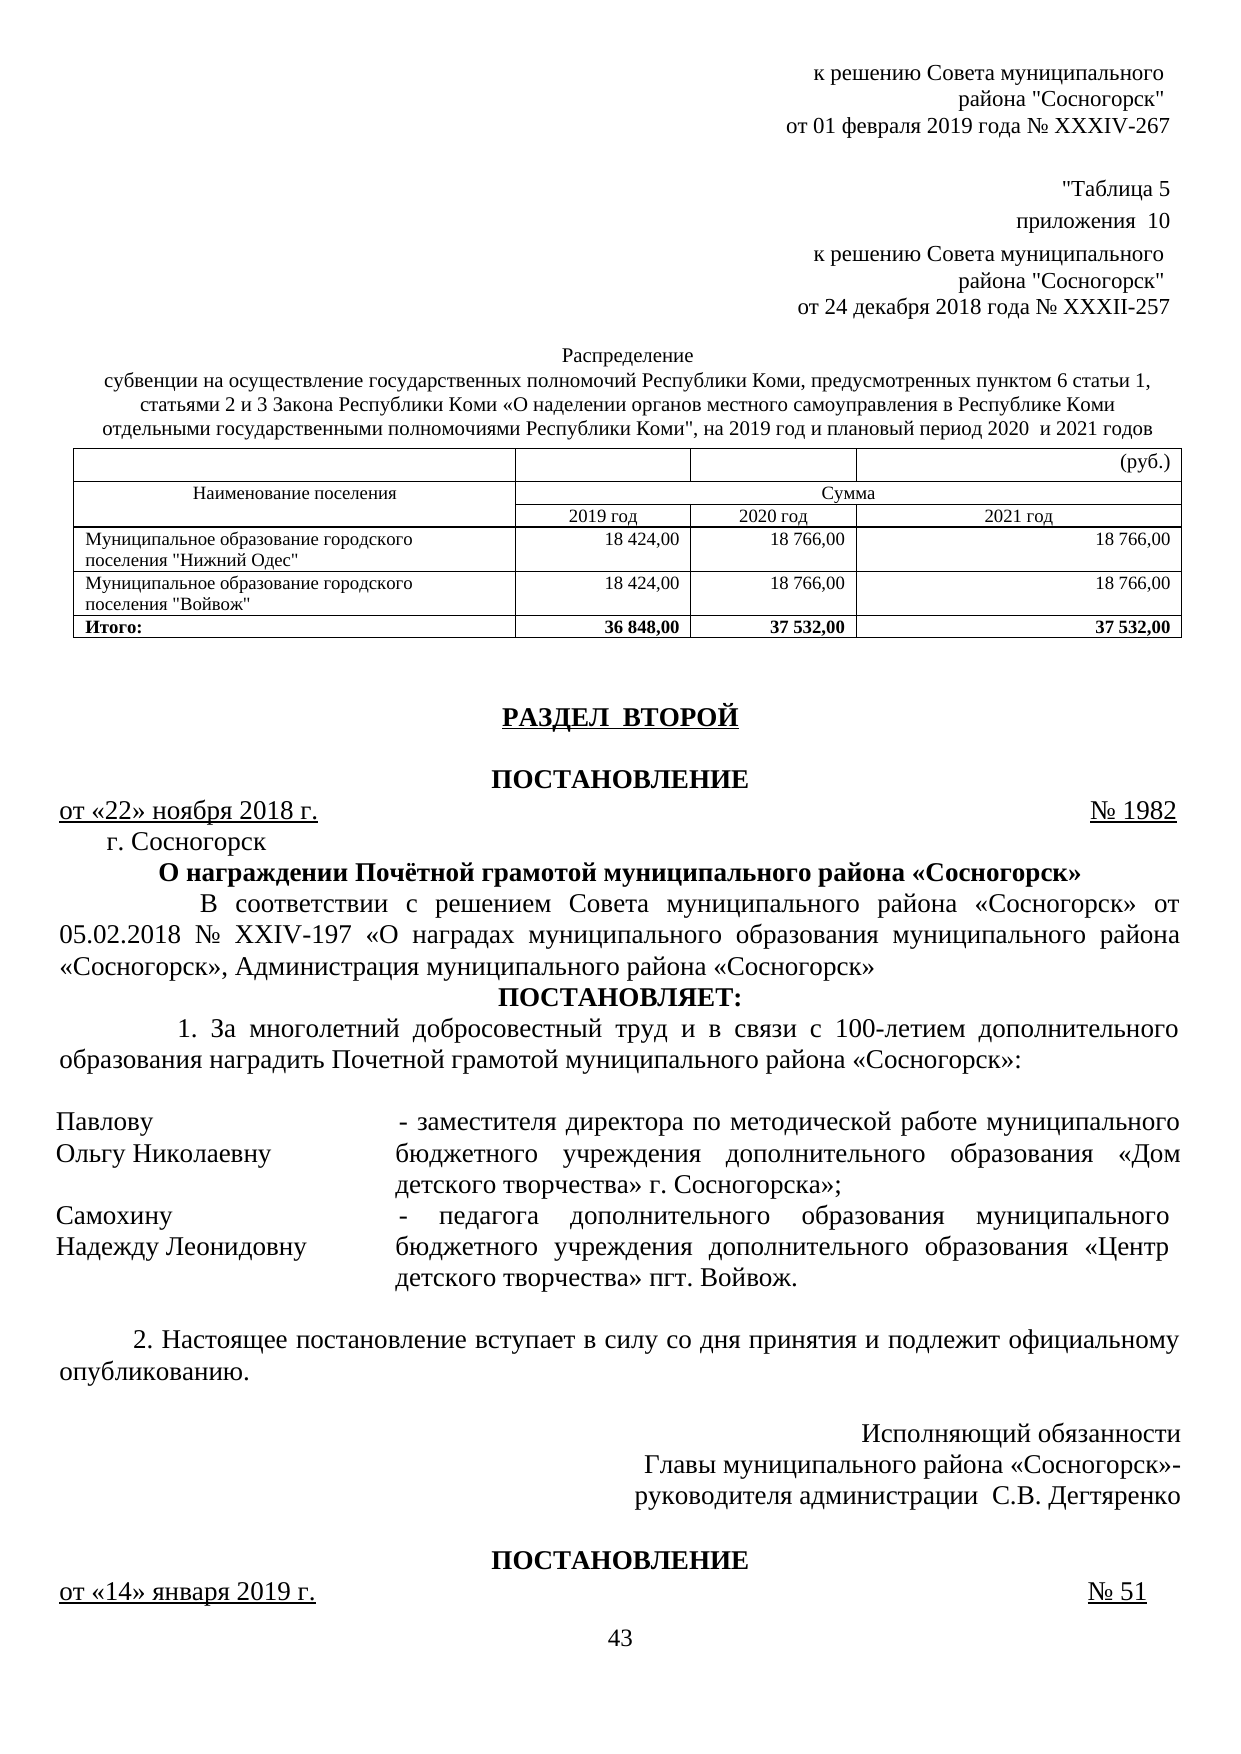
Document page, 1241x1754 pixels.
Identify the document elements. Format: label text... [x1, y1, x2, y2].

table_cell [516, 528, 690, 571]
text руководителя администрации С.В. Дегтяренко [59, 1479, 1181, 1510]
text Исполняющий обязанности [59, 1417, 1181, 1448]
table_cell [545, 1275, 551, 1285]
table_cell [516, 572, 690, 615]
text ПОСТАНОВЛЯЕТ: [59, 981, 1181, 1012]
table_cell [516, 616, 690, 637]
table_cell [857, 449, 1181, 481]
text г. Сосногорск [59, 825, 1181, 856]
text В соответствии с решением Совета муниципального района «Сосногорск» от 05.02.2018 № XXIV-197 «О наградах муниципального образования муниципального района «Сосногорск», Администрация муниципального района «Сосногорск» [59, 887, 1181, 981]
text О награждении Почётной грамотой муниципального района «Сосногорск» [59, 856, 1181, 887]
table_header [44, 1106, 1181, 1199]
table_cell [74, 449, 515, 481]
subtitle ПОСТАНОВЛЕНИЕ [59, 1544, 1181, 1575]
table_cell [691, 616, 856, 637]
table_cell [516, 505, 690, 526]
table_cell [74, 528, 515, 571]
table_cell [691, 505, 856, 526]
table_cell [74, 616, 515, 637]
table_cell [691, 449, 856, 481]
text 2. Настоящее постановление вступает в силу со дня принятия и подлежит официальному опубликованию. [59, 1323, 1181, 1386]
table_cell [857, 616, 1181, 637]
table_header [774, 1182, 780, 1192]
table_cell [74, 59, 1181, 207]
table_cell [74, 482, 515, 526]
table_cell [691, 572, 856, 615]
text Главы муниципального района «Сосногорск»- [59, 1448, 1181, 1479]
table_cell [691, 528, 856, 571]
subtitle ПОСТАНОВЛЕНИЕ [59, 763, 1181, 794]
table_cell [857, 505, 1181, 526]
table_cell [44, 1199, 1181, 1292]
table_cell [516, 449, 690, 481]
text от «14» января 2019 г. № 51 [59, 1575, 1181, 1606]
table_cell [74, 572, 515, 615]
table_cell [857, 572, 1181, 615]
text от «22» ноября 2018 г. № 1982 [59, 794, 1181, 825]
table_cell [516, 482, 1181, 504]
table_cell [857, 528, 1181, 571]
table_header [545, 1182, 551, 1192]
text РАЗДЕЛ ВТОРОЙ [59, 701, 1181, 732]
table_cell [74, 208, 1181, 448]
text 1. За многолетний добросовестный труд и в связи с 100-летием дополнительного образования наградить Почетной грамотой муниципального района «Сосногорск»: [59, 1012, 1181, 1074]
